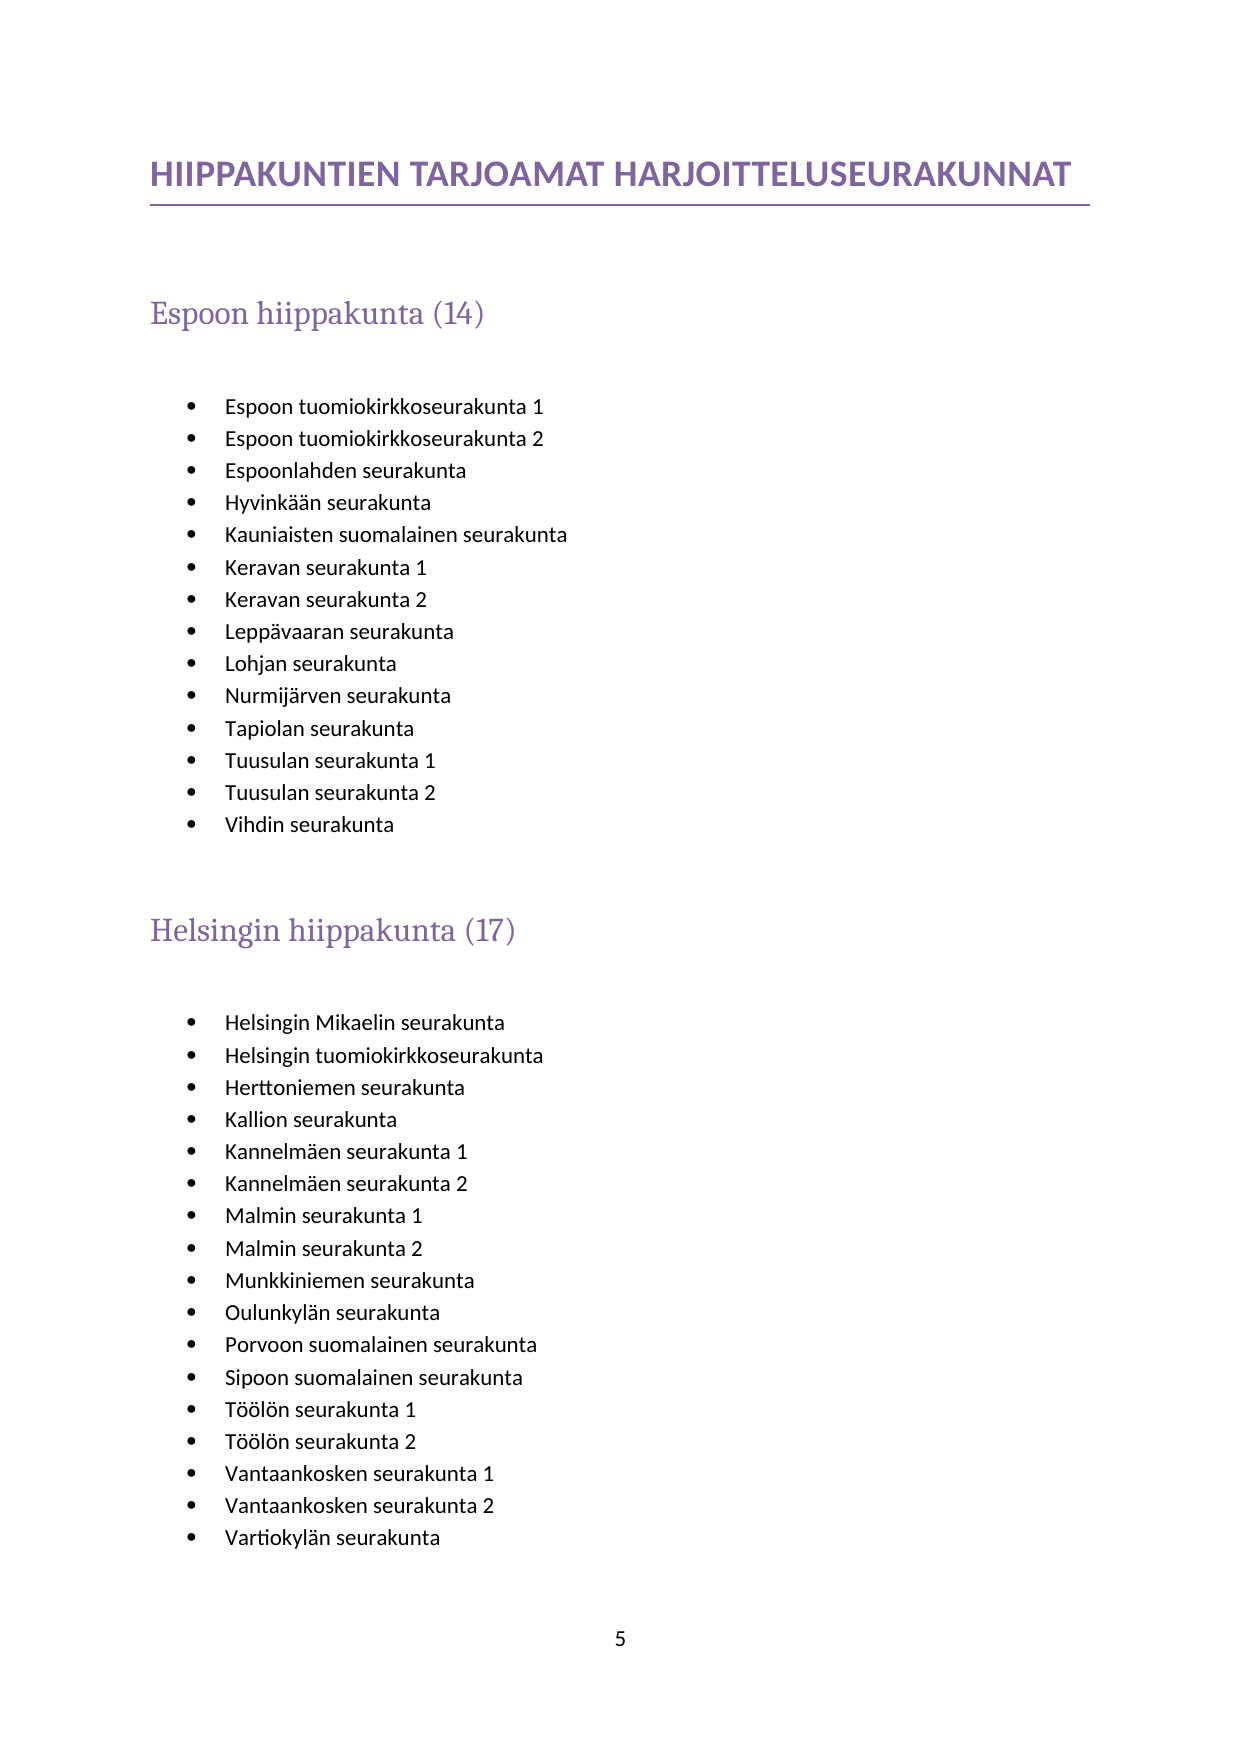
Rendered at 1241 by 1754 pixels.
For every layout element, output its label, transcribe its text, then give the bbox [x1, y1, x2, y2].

list Espoonlahden seurakunta [187, 456, 1090, 484]
list Vantaankosken seurakunta 1 [187, 1459, 1090, 1487]
list Kallion seurakunta [187, 1105, 1090, 1133]
list Herttoniemen seurakunta [187, 1073, 1090, 1101]
list Oulunkylän seurakunta [187, 1298, 1090, 1326]
list Munkkiniemen seurakunta [187, 1266, 1090, 1294]
list Helsingin tuomiokirkkoseurakunta [187, 1041, 1090, 1069]
subtitle Helsingin hiippakunta (17) [150, 867, 1090, 950]
list Kannelmäen seurakunta 1 [187, 1137, 1090, 1165]
list Sipoon suomalainen seurakunta [187, 1363, 1090, 1391]
subtitle Espoon hiippakunta (14) [150, 295, 1090, 333]
list Helsingin Mikaelin seurakunta [187, 1008, 1090, 1037]
list Vartiokylän seurakunta [187, 1523, 1090, 1552]
list Tuusulan seurakunta 1 [187, 746, 1090, 774]
list Töölön seurakunta 1 [187, 1395, 1090, 1423]
list Espoon tuomiokirkkoseurakunta 1 [187, 392, 1090, 420]
list Keravan seurakunta 1 [187, 553, 1090, 581]
list Hyvinkään seurakunta [187, 488, 1090, 516]
list Keravan seurakunta 2 [187, 585, 1090, 613]
list Espoon tuomiokirkkoseurakunta 2 [187, 424, 1090, 452]
list Lohjan seurakunta [187, 649, 1090, 677]
list Malmin seurakunta 1 [187, 1202, 1090, 1230]
list Porvoon suomalainen seurakunta [187, 1330, 1090, 1358]
list Vantaankosken seurakunta 2 [187, 1491, 1090, 1519]
list Kauniaisten suomalainen seurakunta [187, 521, 1090, 548]
list Leppävaaran seurakunta [187, 617, 1090, 645]
list Kannelmäen seurakunta 2 [187, 1169, 1090, 1197]
list Vihdin seurakunta [187, 810, 1090, 838]
list Nurmijärven seurakunta [187, 681, 1090, 709]
list Töölön seurakunta 2 [187, 1427, 1090, 1455]
title HIIPPAKUNTIEN TARJOAMAT HARJOITTELUSEURAKUNNAT [150, 150, 1090, 204]
list Malmin seurakunta 2 [187, 1234, 1090, 1262]
list Tapiolan seurakunta [187, 714, 1090, 742]
list Tuusulan seurakunta 2 [187, 778, 1090, 806]
